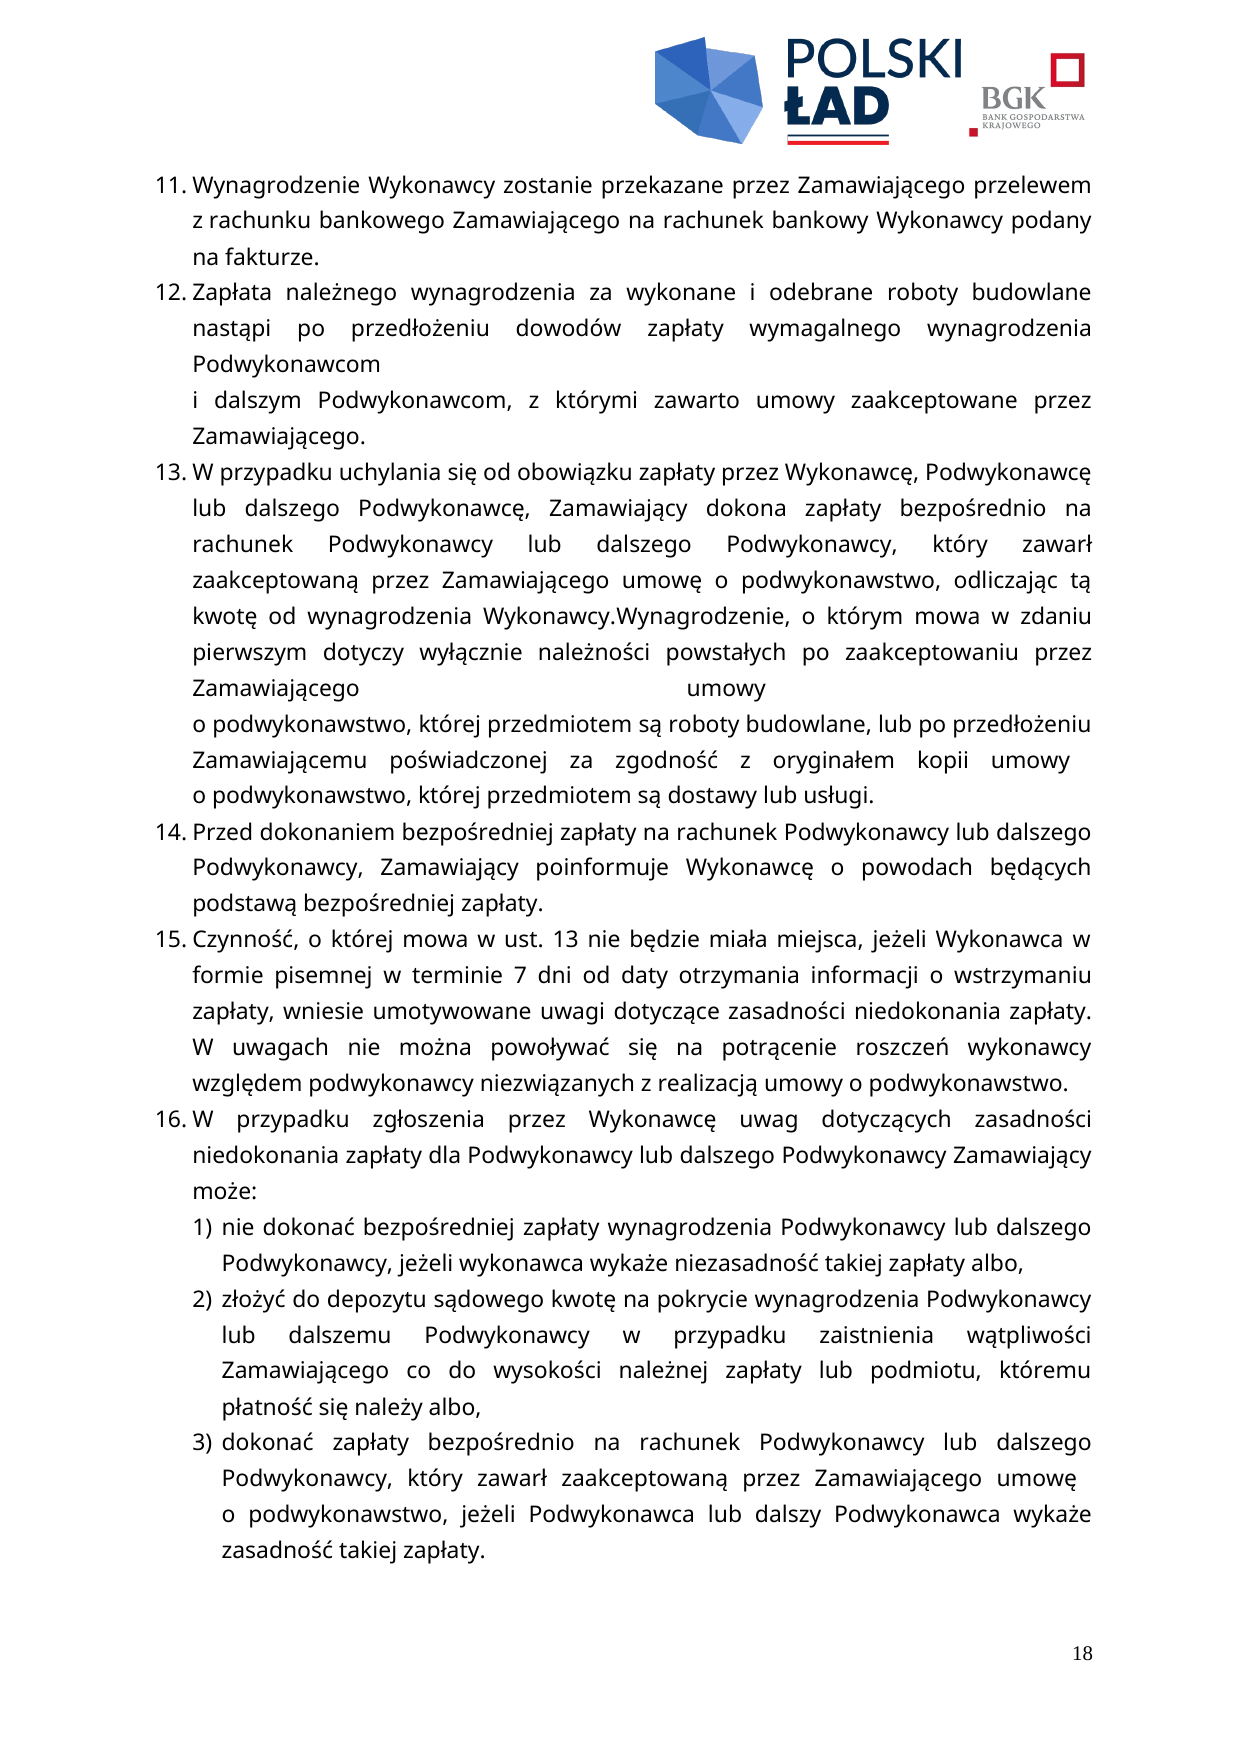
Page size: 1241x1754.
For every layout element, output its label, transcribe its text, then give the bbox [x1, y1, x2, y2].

list Wynagrodzenie Wykonawcy zostanie przekazane przez Zamawiającego przelewem z rachunku bankowego Zamawiającego na rachunek bankowy Wykonawcy podany na fakturze. [154, 168, 1093, 272]
list Zapłata należnego wynagrodzenia za wykonane i odebrane roboty budowlane nastąpi po przedłożeniu dowodów zapłaty wymagalnego wynagrodzenia Podwykonawcom i dalszym Podwykonawcom, z którymi zawarto umowy zaakceptowane przez Zamawiającego. [154, 276, 1093, 451]
list W przypadku uchylania się od obowiązku zapłaty przez Wykonawcę, Podwykonawcę lub dalszego Podwykonawcę, Zamawiający dokona zapłaty bezpośrednio na rachunek Podwykonawcy lub dalszego Podwykonawcy, który zawarł zaakceptowaną przez Zamawiającego umowę o podwykonawstwo, odliczając tą kwotę od wynagrodzenia Wykonawcy.Wynagrodzenie, o którym mowa w zdaniu pierwszym dotyczy wyłącznie należności powstałych po zaakceptowaniu przez Zamawiającego umowy o podwykonawstwo, której przedmiotem są roboty budowlane, lub po przedłożeniu Zamawiającemu poświadczonej za zgodność z oryginałem kopii umowy o podwykonawstwo, której przedmiotem są dostawy lub usługi. [154, 456, 1093, 811]
list dokonać zapłaty bezpośrednio na rachunek Podwykonawcy lub dalszego Podwykonawcy, który zawarł zaakceptowaną przez Zamawiającego umowę o podwykonawstwo, jeżeli Podwykonawca lub dalszy Podwykonawca wykaże zasadność takiej zapłaty. [192, 1426, 1093, 1565]
list W przypadku zgłoszenia przez Wykonawcę uwag dotyczących zasadności niedokonania zapłaty dla Podwykonawcy lub dalszego Podwykonawcy Zamawiający może: [154, 1103, 1093, 1206]
list Przed dokonaniem bezpośredniej zapłaty na rachunek Podwykonawcy lub dalszego Podwykonawcy, Zamawiający poinformuje Wykonawcę o powodach będących podstawą bezpośredniej zapłaty. [154, 815, 1093, 918]
list Czynność, o której mowa w ust. 13 nie będzie miała miejsca, jeżeli Wykonawca w formie pisemnej w terminie 7 dni od daty otrzymania informacji o wstrzymaniu zapłaty, wniesie umotywowane uwagi dotyczące zasadności niedokonania zapłaty. W uwagach nie można powoływać się na potrącenie roszczeń wykonawcy względem podwykonawcy niezwiązanych z realizacją umowy o podwykonawstwo. [154, 923, 1093, 1098]
list złożyć do depozytu sądowego kwotę na pokrycie wynagrodzenia Podwykonawcy lub dalszemu Podwykonawcy w przypadku zaistnienia wątpliwości Zamawiającego co do wysokości należnej zapłaty lub podmiotu, któremu płatność się należy albo, [192, 1283, 1093, 1422]
picture [655, 37, 1093, 145]
list nie dokonać bezpośredniej zapłaty wynagrodzenia Podwykonawcy lub dalszego Podwykonawcy, jeżeli wykonawca wykaże niezasadność takiej zapłaty albo, [192, 1211, 1093, 1278]
